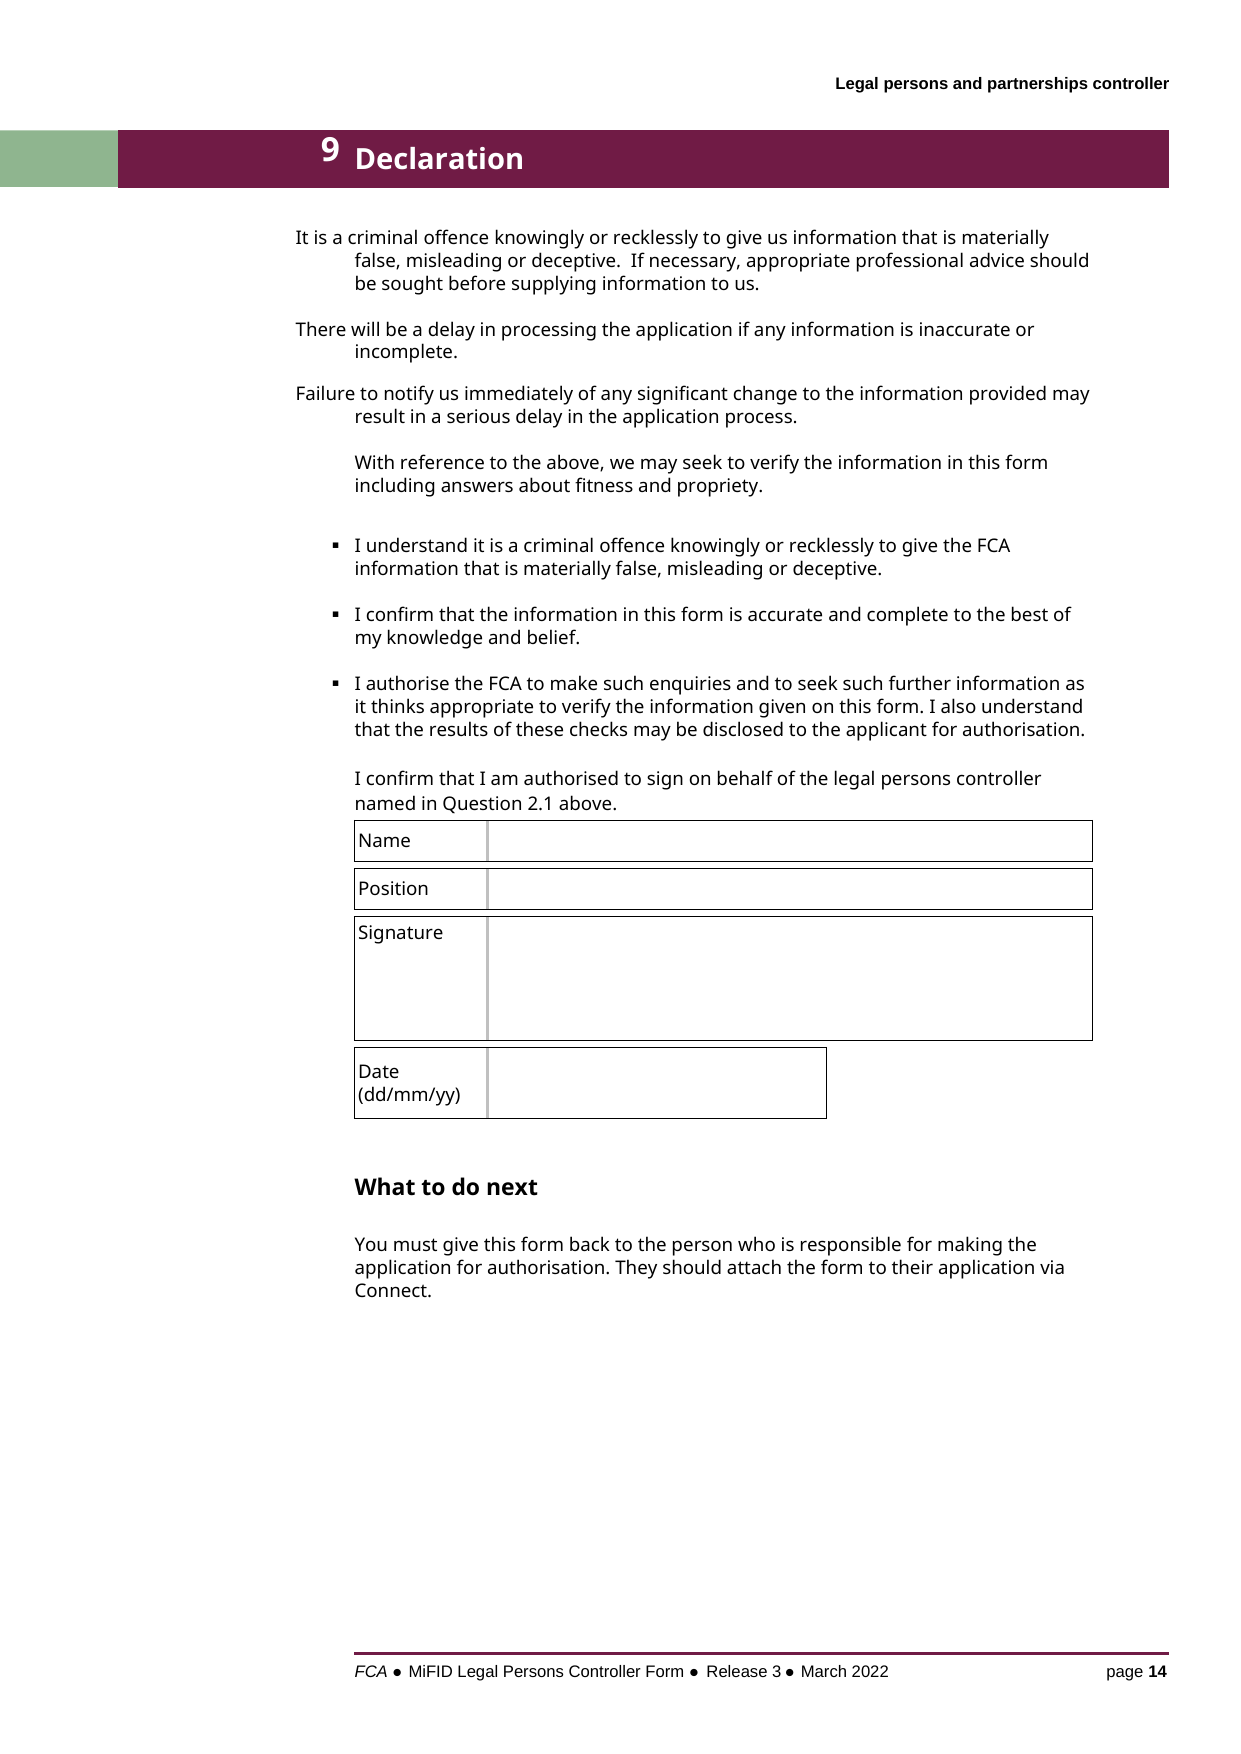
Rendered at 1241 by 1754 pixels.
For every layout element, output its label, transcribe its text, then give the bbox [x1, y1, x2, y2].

text It is a criminal offence knowingly or recklessly to give us information that is materially false, misleading or deceptive. If necessary, appropriate professional advice should be sought before supplying information to us. [295, 226, 1093, 295]
table_header Date (dd/mm/yy) [355, 1048, 486, 1117]
text There will be a delay in processing the application if any information is inaccurate or incomplete. [295, 318, 1093, 363]
table_header [489, 869, 1092, 909]
table_header [489, 821, 1092, 861]
text I confirm that I am authorised to sign on behalf of the legal persons controller named in Question 2.1 above. [354, 766, 1093, 816]
text With reference to the above, we may seek to verify the information in this form including answers about fitness and propriety. [354, 451, 1093, 497]
table_header Declaration [354, 130, 1169, 188]
text I understand it is a criminal offence knowingly or recklessly to give the FCA information that is materially false, misleading or deceptive. [310, 534, 1093, 580]
table_header Signature [355, 917, 486, 1040]
subtitle What to do next [295, 1168, 1093, 1202]
text Failure to notify us immediately of any significant change to the information provided may result in a serious delay in the application process. [295, 382, 1093, 428]
table_header 9 [118, 130, 354, 188]
table_header Position [355, 869, 486, 909]
text You must give this form back to the person who is responsible for making the application for authorisation. They should attach the form to their application via Connect. [354, 1233, 1093, 1302]
text I authorise the FCA to make such enquiries and to seek such further information as it thinks appropriate to verify the information given on this form. I also understand that the results of these checks may be disclosed to the applicant for authorisation. [310, 672, 1093, 741]
table_header Name [355, 821, 486, 861]
text I confirm that the information in this form is accurate and complete to the best of my knowledge and belief. [310, 603, 1093, 649]
table_header [489, 917, 1092, 1040]
table_header [489, 1048, 826, 1117]
